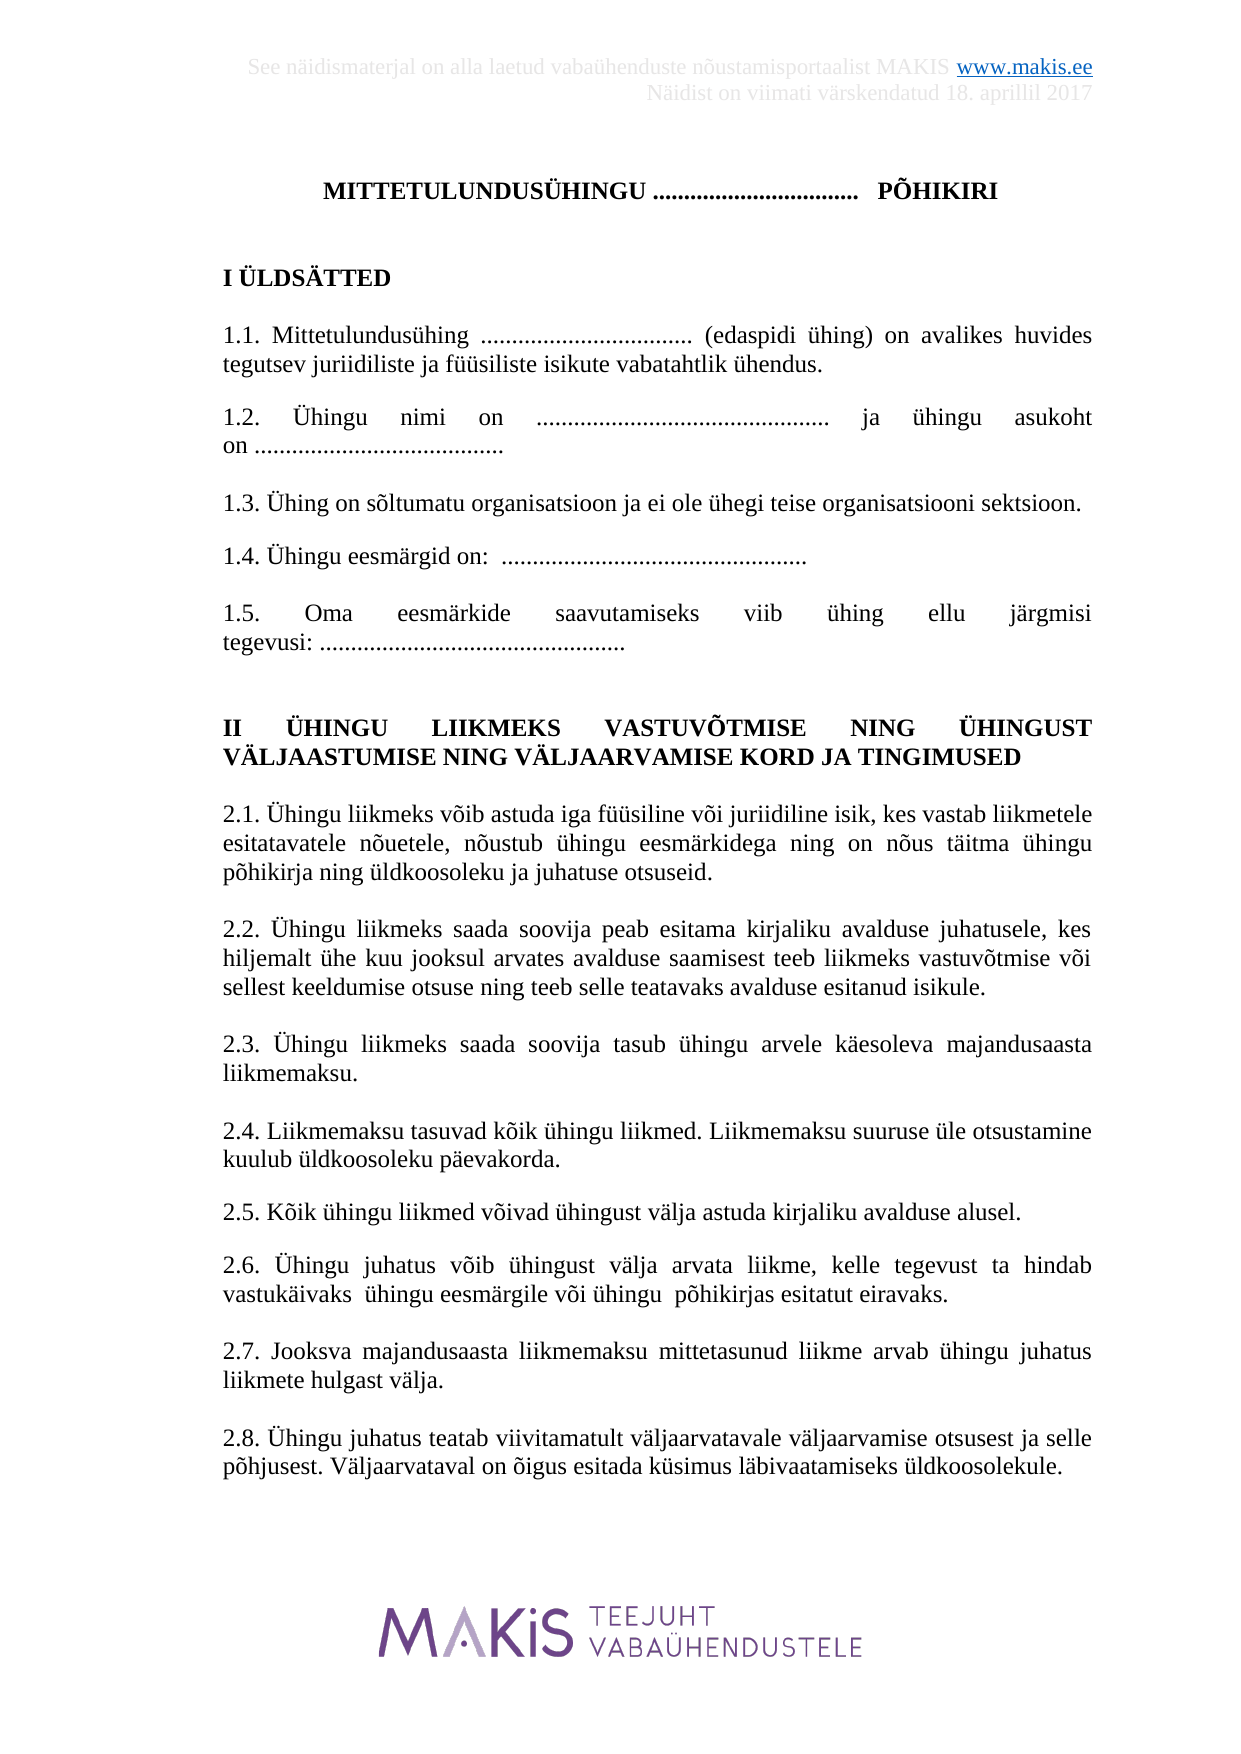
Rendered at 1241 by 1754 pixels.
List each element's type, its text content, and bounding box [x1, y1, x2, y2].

text 2.7. Jooksva majandusaasta liikmemaksu mittetasunud liikme arvab ühingu juhatus liikmete hulgast välja. [223, 1336, 1093, 1394]
text 2.2. Ühingu liikmeks saada soovija peab esitama kirjaliku avalduse juhatusele, kes hiljemalt ühe kuu jooksul arvates avalduse saamisest teeb liikmeks vastuvõtmise või sellest keeldumise otsuse ning teeb selle teatavaks avalduse esitanud isikule. [223, 914, 1093, 1001]
text 1.4. Ühingu eesmärgid on: ................................................. [223, 541, 1093, 569]
text 1.1. Mittetulundusühing .................................. (edaspidi ühing) on avalikes huvides tegutsev juriidiliste ja füüsiliste isikute vabatahtlik ühendus. [223, 320, 1093, 378]
text 2.6. Ühingu juhatus võib ühingust välja arvata liikme, kelle tegevust ta hindab vastukäivaks ühingu eesmärgile või ühingu põhikirjas esitatut eiravaks. [223, 1250, 1093, 1308]
text 1.3. Ühing on sõltumatu organisatsioon ja ei ole ühegi teise organisatsiooni sektsioon. [223, 488, 1093, 517]
text 1.2. Ühingu nimi on ............................................... ja ühingu asukoht on ........................................ [223, 402, 1093, 459]
text 2.3. Ühingu liikmeks saada soovija tasub ühingu arvele käesoleva majandusaasta liikmemaksu. [223, 1029, 1093, 1087]
text 1.5. Oma eesmärkide saavutamiseks viib ühing ellu järgmisi tegevusi: ................................................. [223, 598, 1093, 656]
text I ÜLDSÄTTED [223, 263, 1093, 291]
text MITTETULUNDUSÜHINGU ................................. PÕHIKIRI [223, 176, 1093, 205]
text 2.5. Kõik ühingu liikmed võivad ühingust välja astuda kirjaliku avalduse alusel. [223, 1197, 1093, 1226]
picture [378, 1606, 862, 1657]
text 2.1. Ühingu liikmeks võib astuda iga füüsiline või juriidiline isik, kes vastab liikmetele esitatavatele nõuetele, nõustub ühingu eesmärkidega ning on nõus täitma ühingu põhikirja ning üldkoosoleku ja juhatuse otsuseid. [223, 799, 1093, 886]
text II ÜHINGU LIIKMEKS VASTUVÕTMISE NING ÜHINGUST VÄLJAASTUMISE NING VÄLJAARVAMISE KORD JA TINGIMUSED [223, 713, 1093, 771]
text 2.4. Liikmemaksu tasuvad kõik ühingu liikmed. Liikmemaksu suuruse üle otsustamine kuulub üldkoosoleku päevakorda. [223, 1116, 1093, 1173]
text 2.8. Ühingu juhatus teatab viivitamatult väljaarvatavale väljaarvamise otsusest ja selle põhjusest. Väljaarvataval on õigus esitada küsimus läbivaatamiseks üldkoosolekule. [223, 1423, 1093, 1480]
